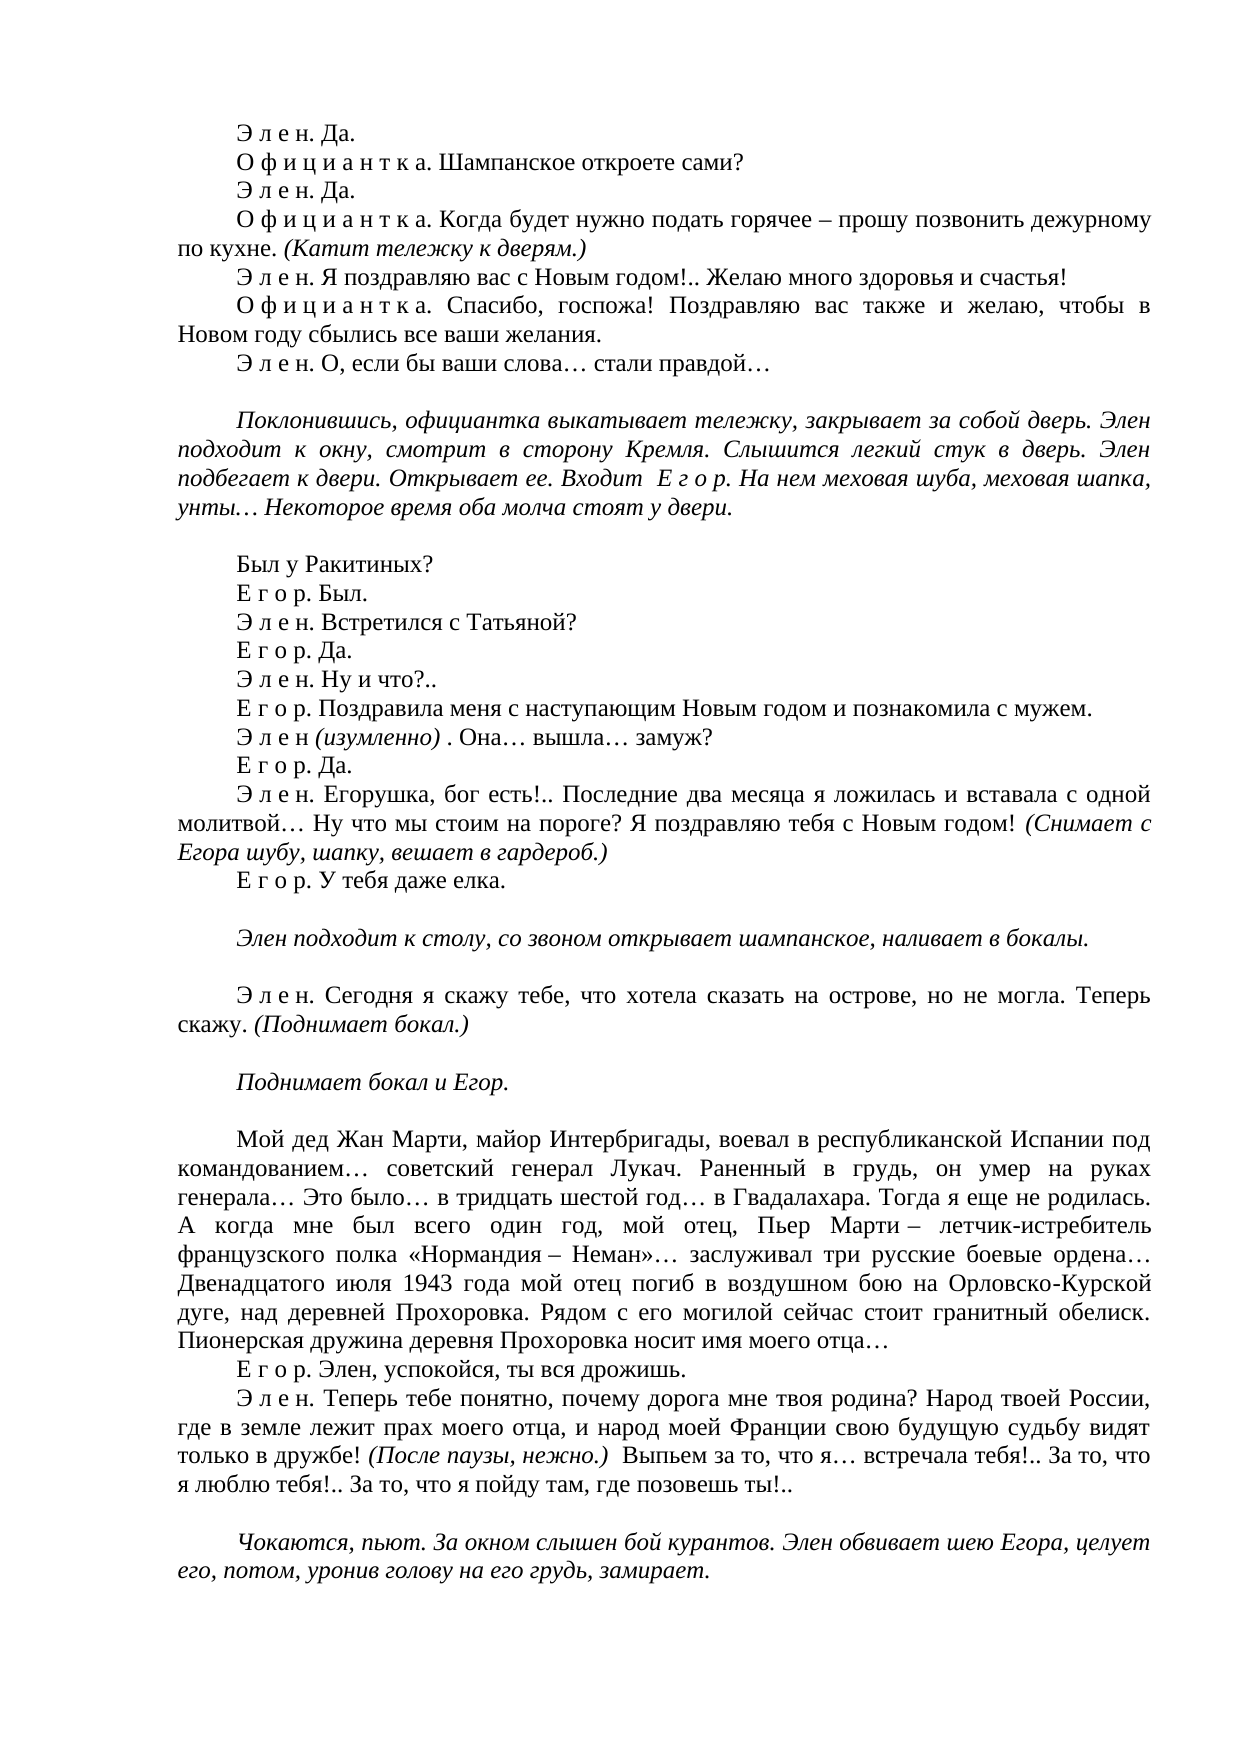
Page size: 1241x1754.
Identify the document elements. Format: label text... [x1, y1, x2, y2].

text Поднимает бокал и Егор. [177, 1067, 1152, 1096]
text Е г о р. Поздравила меня с наступающим Новым годом и познакомила с мужем. [177, 693, 1152, 722]
text О ф и ц и а н т к а. Спасибо, госпожа! Поздравляю вас также и желаю, чтобы в Новом году сбылись все ваши желания. [177, 291, 1152, 348]
text Э л е н. О, если бы ваши слова… стали правдой… [177, 348, 1152, 377]
text Е г о р. Да. [177, 636, 1152, 664]
text О ф и ц и а н т к а. Когда будет нужно подать горячее – прошу позвонить дежурному по кухне. (Катит тележку к дверям.) [177, 204, 1152, 262]
text Э л е н. Да. [177, 176, 1152, 204]
text Е г о р. Элен, успокойся, ты вся дрожишь. [177, 1354, 1152, 1383]
text О ф и ц и а н т к а. Шампанское откроете сами? [177, 147, 1152, 176]
text Чокаются, пьют. За окном слышен бой курантов. Элен обвивает шею Егора, целует его, потом, уронив голову на его грудь, замирает. [177, 1527, 1152, 1584]
text Э л е н. Встретился с Татьяной? [177, 607, 1152, 636]
text Е г о р. Да. [177, 751, 1152, 779]
text Е г о р. У тебя даже елка. [177, 866, 1152, 894]
text Поклонившись, официантка выкатывает тележку, закрывает за собой дверь. Элен подходит к окну, смотрит в сторону Кремля. Слышится легкий стук в дверь. Элен подбегает к двери. Открывает ее. Входит Е г о р. На нем меховая шуба, меховая шапка, унты… Некоторое время оба молча стоят у двери. [177, 406, 1152, 521]
text Е г о р. Был. [177, 578, 1152, 607]
text Э л е н. Егорушка, бог есть!.. Последние два месяца я ложилась и вставала с одной молитвой… Ну что мы стоим на пороге? Я поздравляю тебя с Новым годом! (Снимает с Егора шубу, шапку, вешает в гардероб.) [177, 779, 1152, 866]
text Э л е н. Сегодня я скажу тебе, что хотела сказать на острове, но не могла. Теперь скажу. (Поднимает бокал.) [177, 981, 1152, 1038]
text Был у Ракитиных? [177, 549, 1152, 578]
text Э л е н. Ну и что?.. [177, 664, 1152, 693]
text Э л е н. Теперь тебе понятно, почему дорога мне твоя родина? Народ твоей России, где в земле лежит прах моего отца, и народ моей Франции свою будущую судьбу видят только в дружбе! (После паузы, нежно.) Выпьем за то, что я… встречала тебя!.. За то, что я люблю тебя!.. За то, что я пойду там, где позовешь ты!.. [177, 1383, 1152, 1498]
text Э л е н. Я поздравляю вас с Новым годом!.. Желаю много здоровья и счастья! [177, 262, 1152, 291]
text Э л е н (изумленно) . Она… вышла… замуж? [177, 722, 1152, 751]
text Мой дед Жан Марти, майор Интербригады, воевал в республиканской Испании под командованием… советский генерал Лукач. Раненный в грудь, он умер на руках генерала… Это было… в тридцать шестой год… в Гвадалахара. Тогда я еще не родилась. А когда мне был всего один год, мой отец, Пьер Марти – летчик-истребитель французского полка «Нормандия – Неман»… заслуживал три русские боевые ордена… Двенадцатого июля 1943 года мой отец погиб в воздушном бою на Орловско-Курской дуге, над деревней Прохоровка. Рядом с его могилой сейчас стоит гранитный обелиск. Пионерская дружина деревня Прохоровка носит имя моего отца… [177, 1124, 1152, 1354]
text Элен подходит к столу, со звоном открывает шампанское, наливает в бокалы. [177, 923, 1152, 952]
text Э л е н. Да. [177, 118, 1152, 147]
